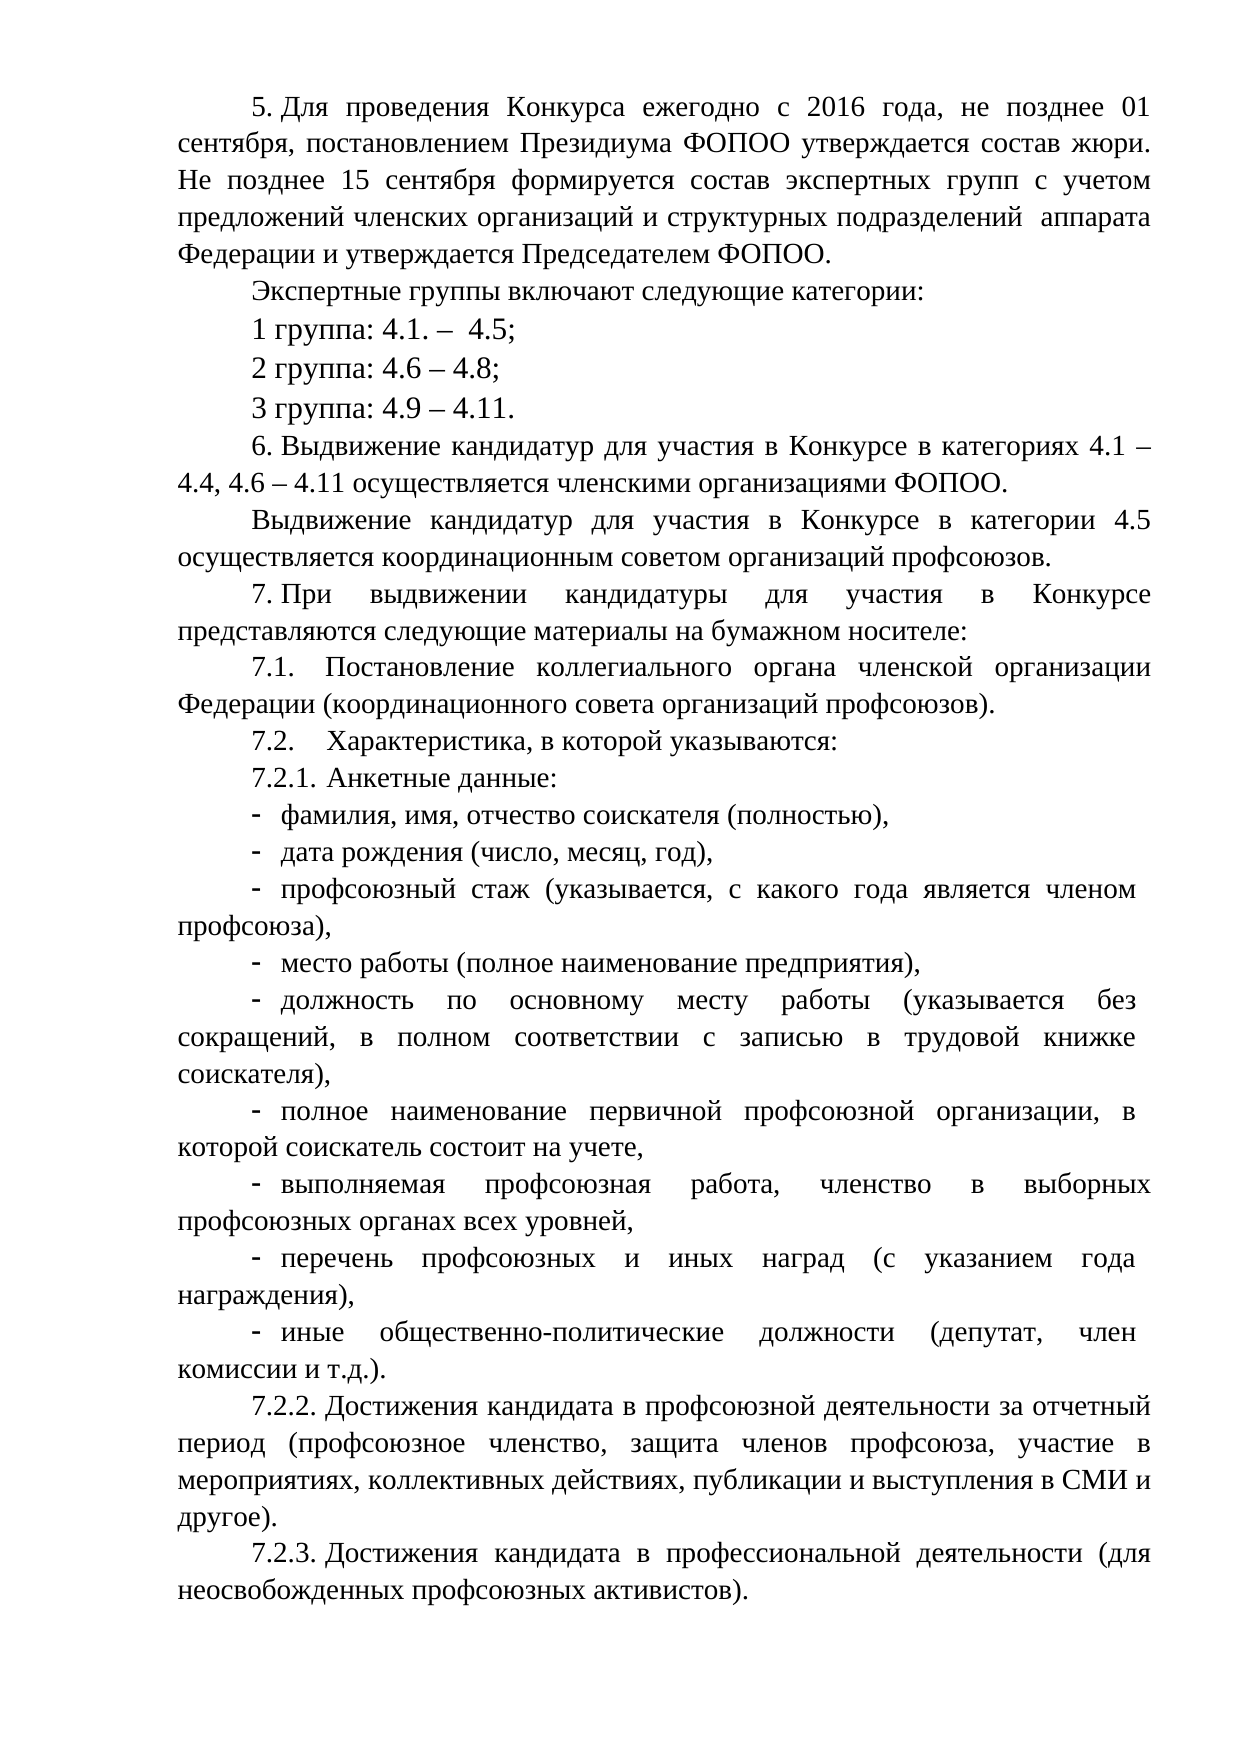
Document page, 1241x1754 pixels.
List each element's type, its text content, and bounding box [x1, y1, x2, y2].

list профсоюзный стаж (указывается, с какого года является членом профсоюза), [177, 871, 1137, 942]
list фамилия, имя, отчество соискателя (полностью), [177, 797, 1137, 831]
list Постановление коллегиального органа членской организации Федерации (координационного совета организаций профсоюзов). [177, 649, 1152, 720]
list При выдвижении кандидатуры для участия в Конкурсе представляются следующие материалы на бумажном носителе: [177, 576, 1152, 646]
text 1 группа: 4.1. – 4.5; [177, 310, 1152, 346]
list Выдвижение кандидатур для участия в Конкурсе в категориях 4.1 – 4.4, 4.6 – 4.11 осуществляется членскими организациями ФОПОО. [177, 428, 1152, 499]
list Характеристика, в которой указываются: [251, 723, 1152, 757]
list место работы (полное наименование предприятия), [177, 945, 1137, 978]
list должность по основному месту работы (указывается без сокращений, в полном соответствии с записью в трудовой книжке соискателя), [177, 982, 1137, 1089]
list Экспертные группы включают следующие категории: [251, 273, 1152, 307]
list дата рождения (число, месяц, год), [177, 834, 1137, 868]
list Для проведения Конкурса ежегодно с 2016 года, не позднее 01 сентября, постановлением Президиума ФОПОО утверждается состав жюри. Не позднее 15 сентября формируется состав экспертных групп с учетом предложений членских организаций и структурных подразделений аппарата Федерации и утверждается Председателем ФОПОО. [177, 89, 1152, 270]
list Анкетные данные: [251, 760, 1152, 794]
list Выдвижение кандидатур для участия в Конкурсе в категории 4.5 осуществляется координационным советом организаций профсоюзов. [177, 502, 1152, 572]
text 3 группа: 4.9 – 4.11. [177, 389, 1152, 425]
list перечень профсоюзных и иных наград (с указанием года награждения), [177, 1240, 1137, 1311]
list иные общественно-политические должности (депутат, член комиссии и т.д.). [177, 1314, 1137, 1385]
list Достижения кандидата в профсоюзной деятельности за отчетный период (профсоюзное членство, защита членов профсоюза, участие в мероприятиях, коллективных действиях, публикации и выступления в СМИ и другое). [177, 1388, 1152, 1532]
list Достижения кандидата в профессиональной деятельности (для неосвобожденных профсоюзных активистов). [177, 1536, 1152, 1606]
text 2 группа: 4.6 – 4.8; [177, 349, 1152, 385]
list выполняемая профсоюзная работа, членство в выборных профсоюзных органах всех уровней, [177, 1166, 1152, 1237]
list полное наименование первичной профсоюзной организации, в которой соискатель состоит на учете, [177, 1093, 1137, 1163]
